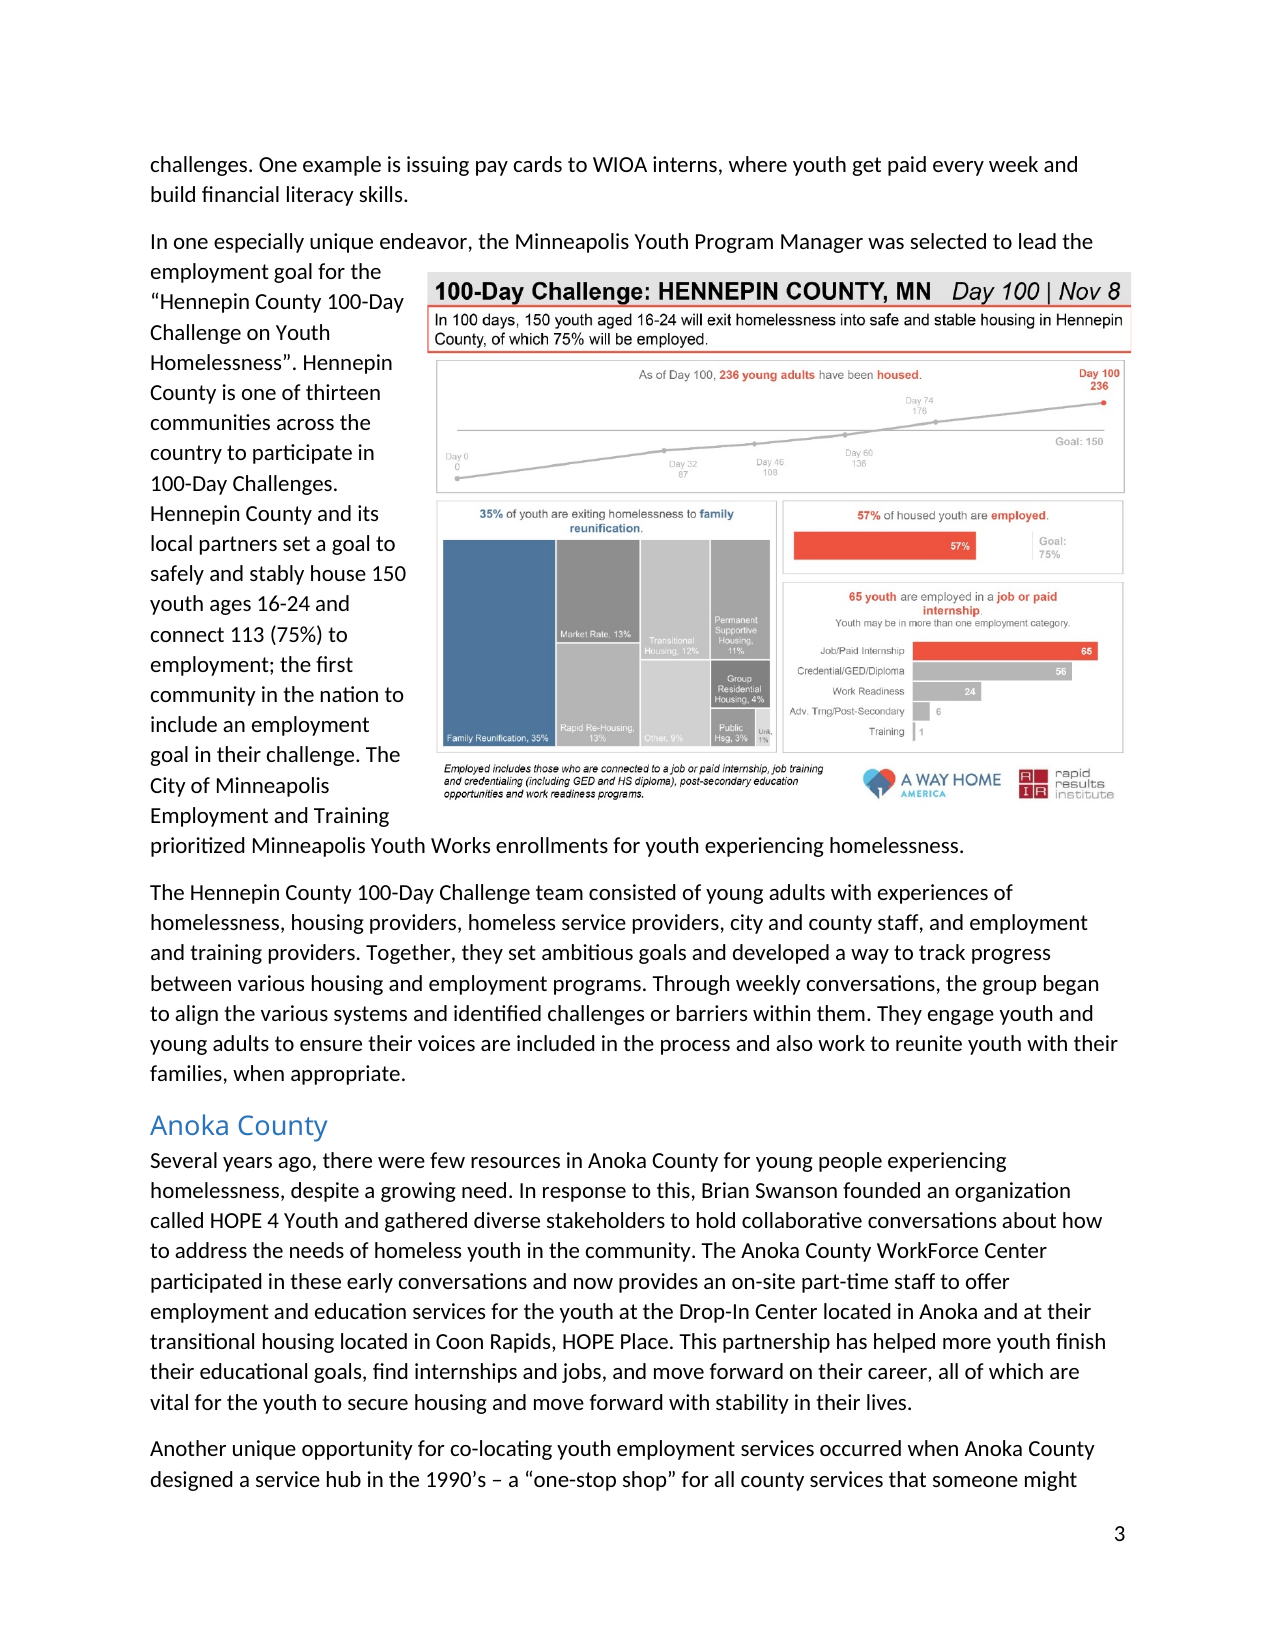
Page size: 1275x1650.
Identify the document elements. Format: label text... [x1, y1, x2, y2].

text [150, 150, 1125, 208]
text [150, 1434, 1125, 1493]
subtitle Anoka County [150, 1106, 1125, 1143]
picture [427, 272, 1132, 811]
text The Hennepin County 100-Day Challenge team consisted of young adults with experiences of homelessness, housing providers, homeless service providers, city and county staff, and employment and training providers. Together, they set ambitious goals and developed a way to track progress between various housing and employment programs. Through weekly conversations, the group began to align the various systems and identified challenges or barriers within them. They engage youth and young adults to ensure their voices are included in the process and also work to reunite youth with their families, when appropriate. [150, 878, 1125, 1087]
text Several years ago, there were few resources in Anoka County for young people experiencing homelessness, despite a growing need. In response to this, Brian Swanson founded an organization called HOPE 4 Youth and gathered diverse stakeholders to hold collaborative conversations about how to address the needs of homeless youth in the community. The Anoka County WorkForce Center participated in these early conversations and now provides an on-site part-time staff to offer employment and education services for the youth at the Drop-In Center located in Anoka and at their transitional housing located in Coon Rapids, HOPE Place. This partnership has helped more youth finish their educational goals, find internships and jobs, and move forward on their career, all of which are vital for the youth to secure housing and move forward with stability in their lives. [150, 1146, 1125, 1416]
